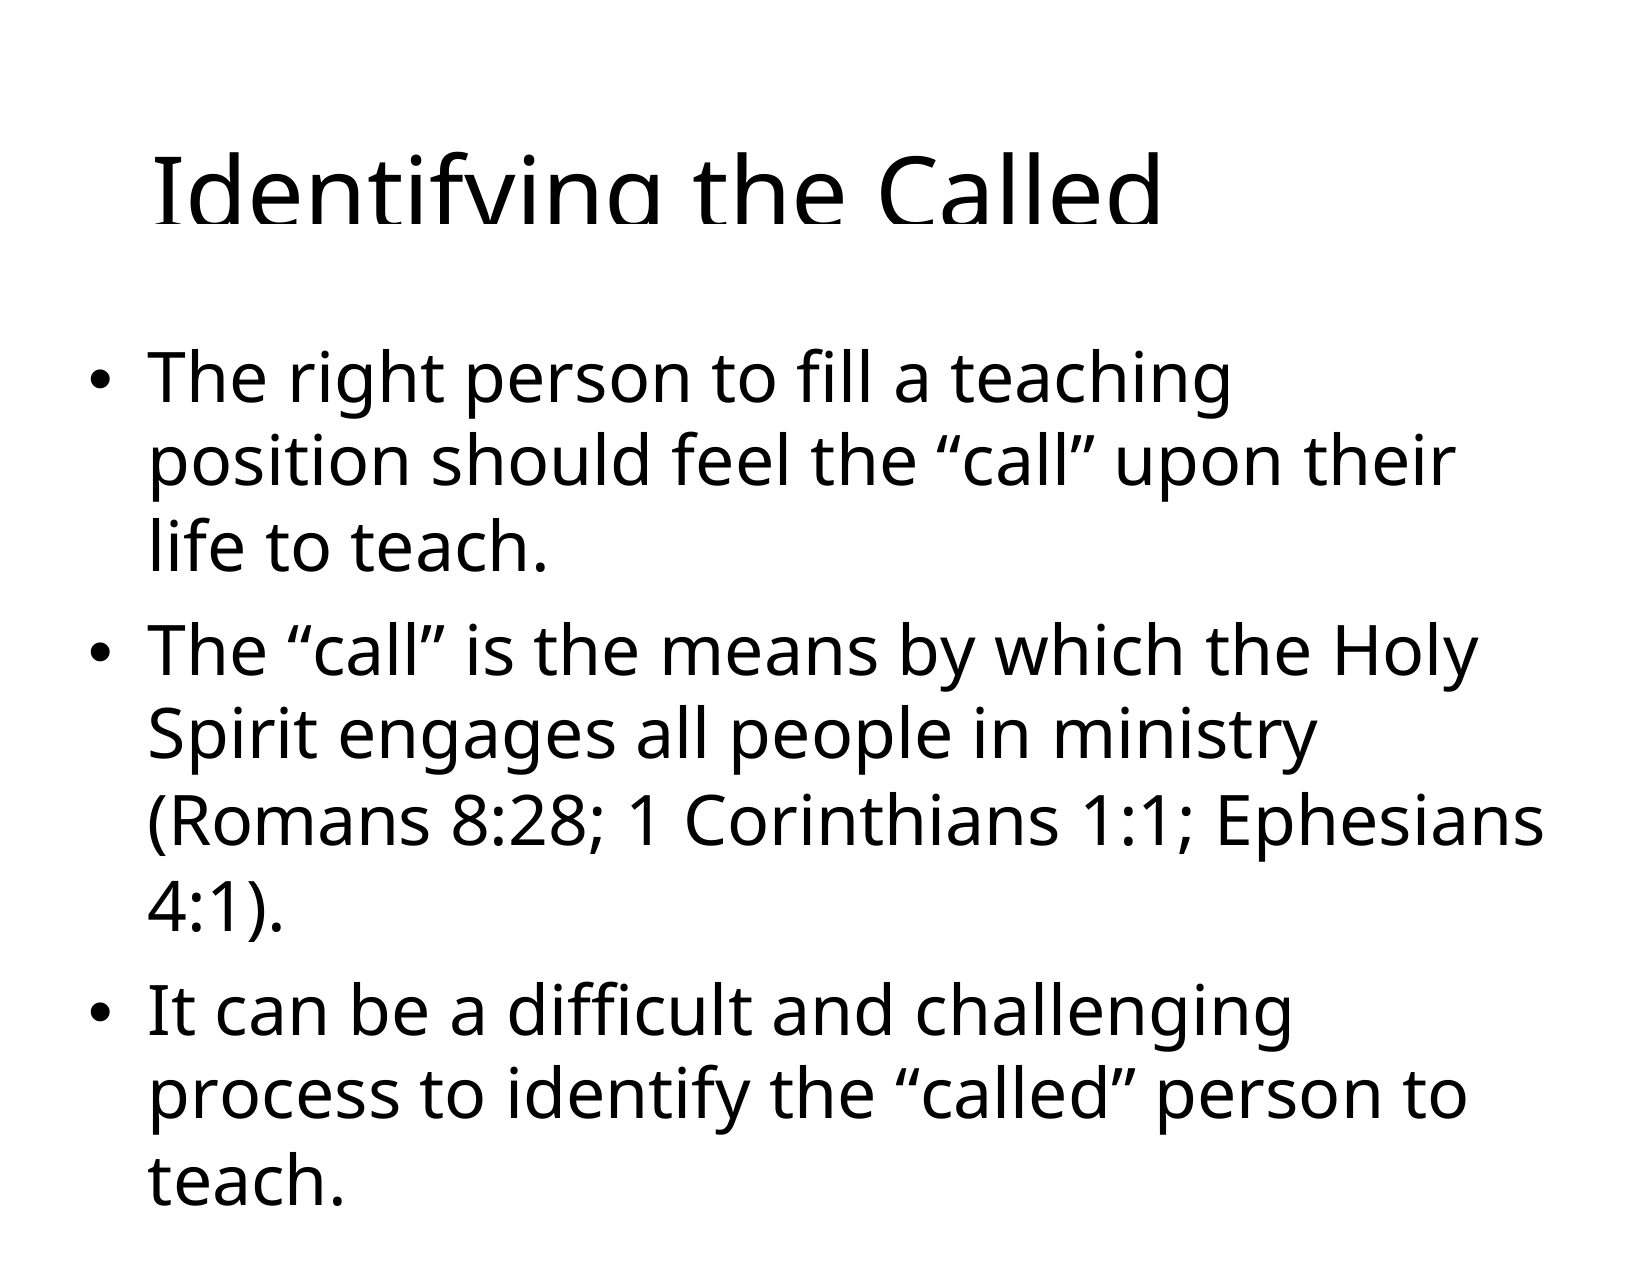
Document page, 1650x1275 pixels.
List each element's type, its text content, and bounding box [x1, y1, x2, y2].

list It can be a difficult and challenging process to identify the “called” person to teach. [89, 966, 1517, 1226]
list The right person to fill a teaching position should feel the “call” upon their life to teach. [89, 333, 1471, 592]
list The “call” is the means by which the Holy Spirit engages all people in ministry (Romans 8:28; 1 Corinthians 1:1; Ephesians 4:1). [89, 606, 1553, 952]
